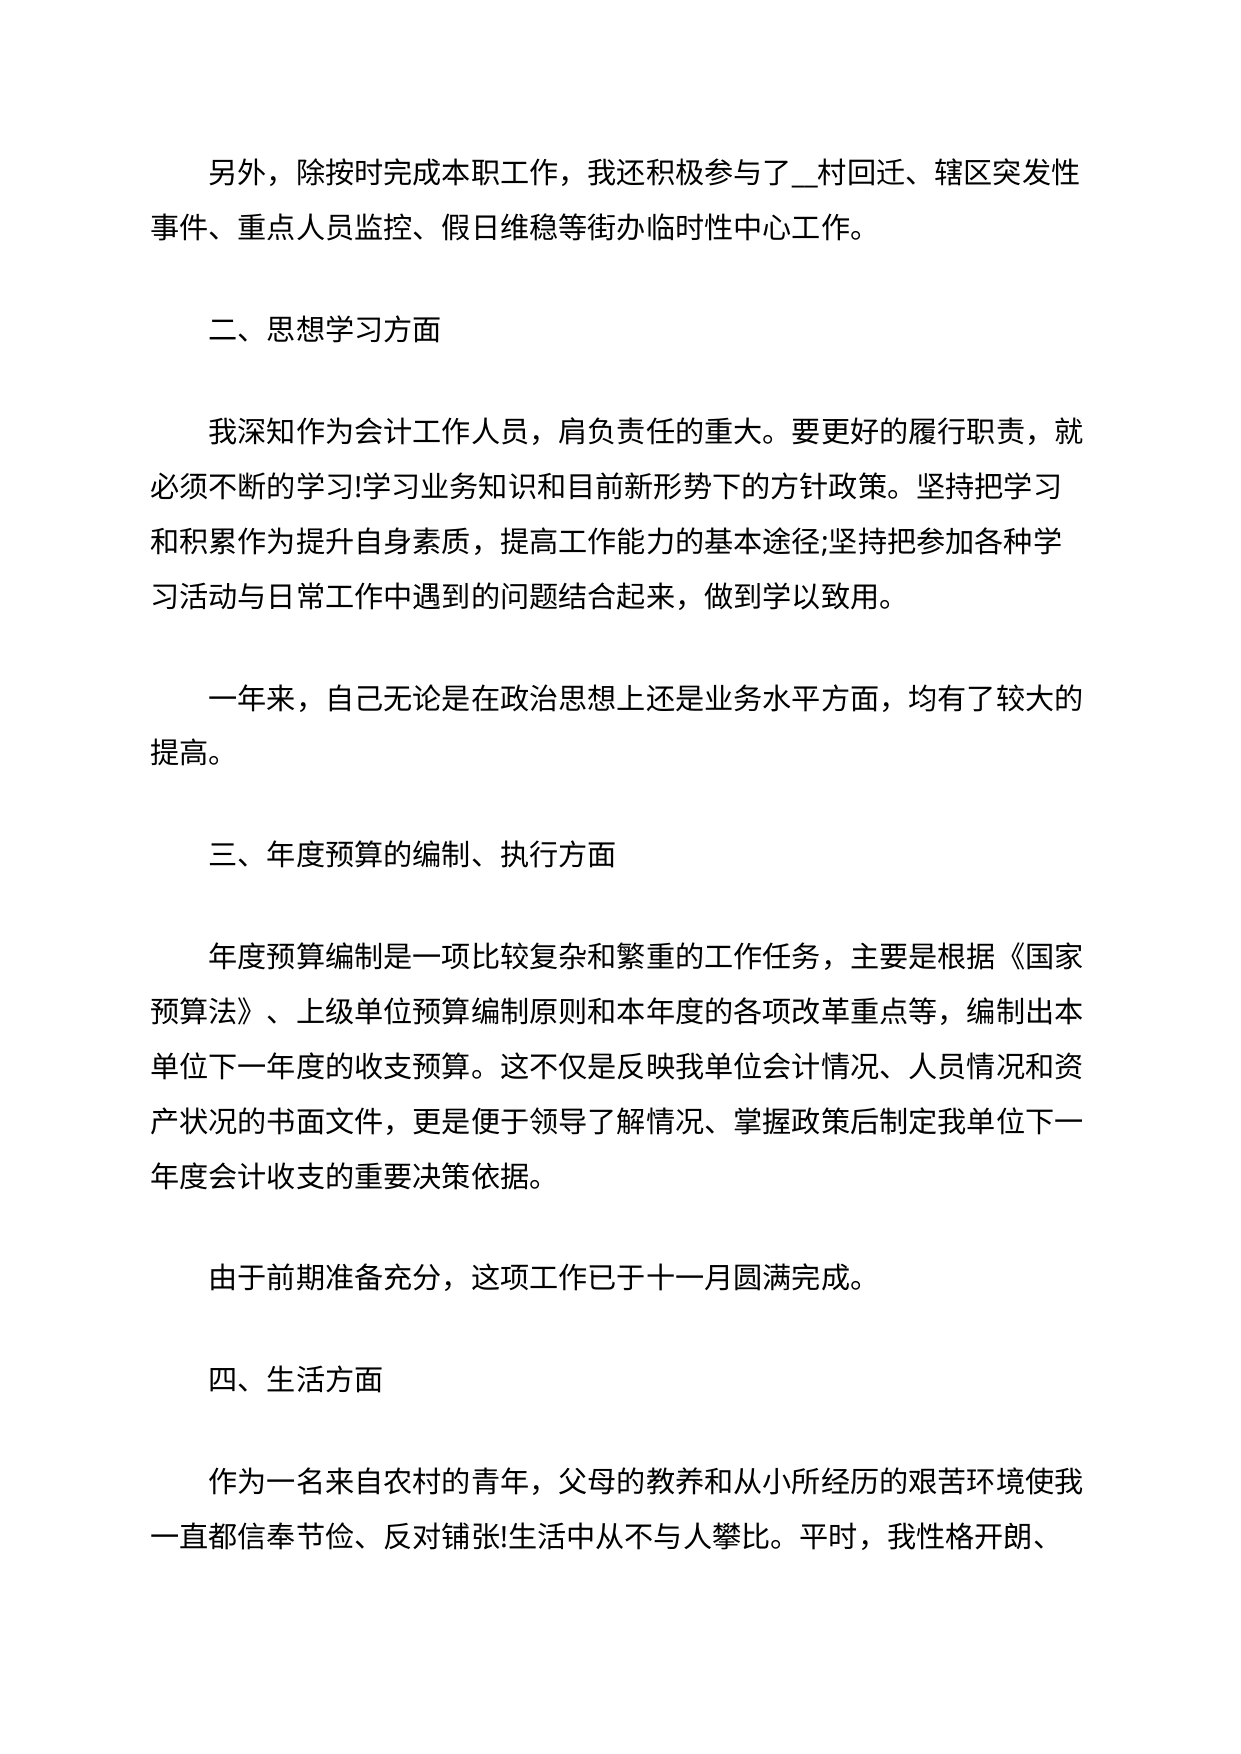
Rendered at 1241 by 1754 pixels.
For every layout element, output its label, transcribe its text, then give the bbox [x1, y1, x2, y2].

text 一年来，自己无论是在政治思想上还是业务水平方面，均有了较大的提高。 [150, 675, 1090, 772]
text 三、年度预算的编制、执行方面 [150, 832, 1090, 874]
text 我深知作为会计工作人员，肩负责任的重大。要更好的履行职责，就必须不断的学习!学习业务知识和目前新形势下的方针政策。坚持把学习和积累作为提升自身素质，提高工作能力的基本途径;坚持把参加各种学习活动与日常工作中遇到的问题结合起来，做到学以致用。 [150, 408, 1090, 616]
text 二、思想学习方面 [150, 307, 1090, 349]
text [150, 1458, 1090, 1556]
text 由于前期准备充分，这项工作已于十一月圆满完成。 [150, 1255, 1090, 1297]
text 年度预算编制是一项比较复杂和繁重的工作任务，主要是根据《国家预算法》、上级单位预算编制原则和本年度的各项改革重点等，编制出本单位下一年度的收支预算。这不仅是反映我单位会计情况、人员情况和资产状况的书面文件，更是便于领导了解情况、掌握政策后制定我单位下一年度会计收支的重要决策依据。 [150, 934, 1090, 1196]
text 另外，除按时完成本职工作，我还积极参与了__村回迁、辖区突发性事件、重点人员监控、假日维稳等街办临时性中心工作。 [150, 150, 1090, 247]
text 四、生活方面 [150, 1357, 1090, 1399]
